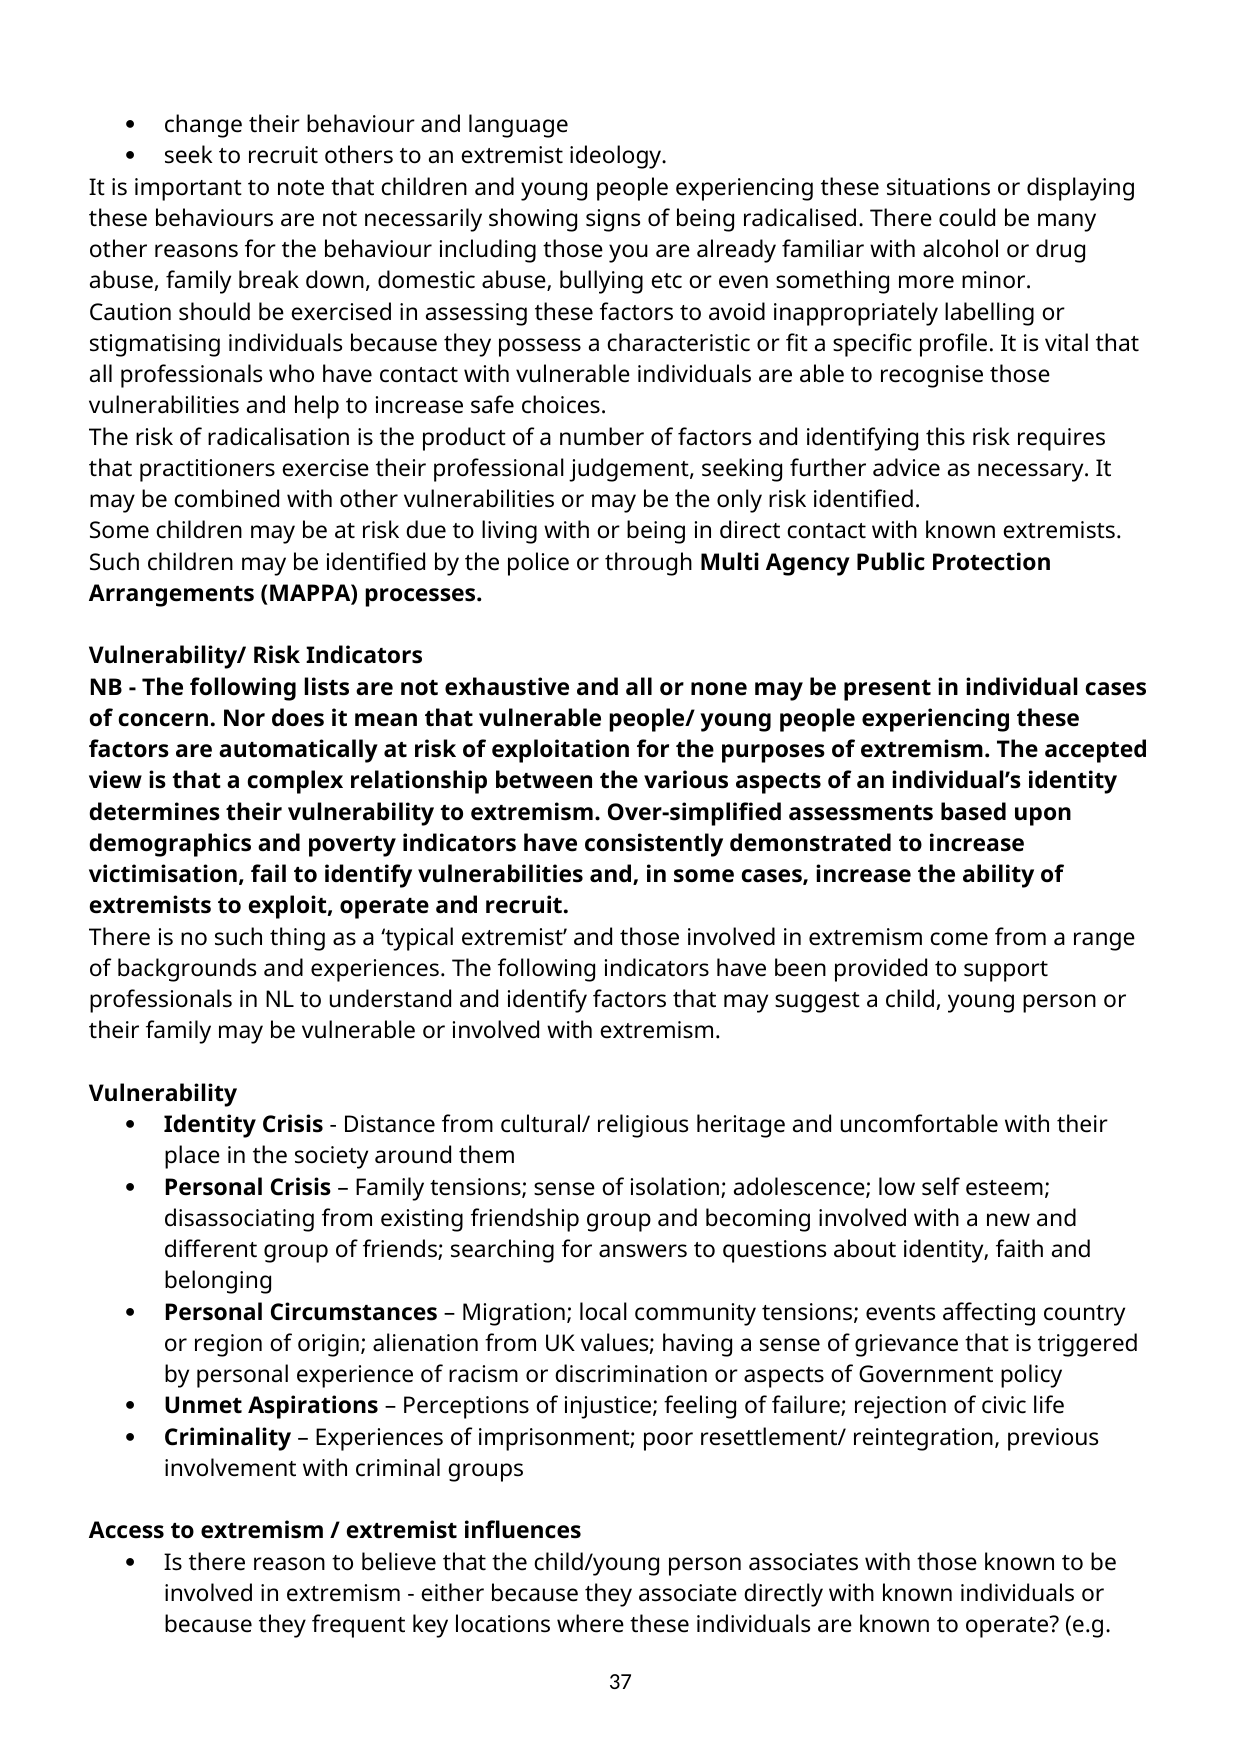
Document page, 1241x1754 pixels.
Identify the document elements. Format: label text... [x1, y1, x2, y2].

list Unmet Aspirations – Perceptions of injustice; feeling of failure; rejection of civic life [126, 1389, 1152, 1420]
text Caution should be exercised in assessing these factors to avoid inappropriately labelling or stigmatising individuals because they possess a characteristic or fit a specific profile. It is vital that all professionals who have contact with vulnerable individuals are able to recognise those vulnerabilities and help to increase safe choices. [89, 295, 1152, 420]
text NB - The following lists are not exhaustive and all or none may be present in individual cases of concern. Nor does it mean that vulnerable people/ young people experiencing these factors are automatically at risk of exploitation for the purposes of extremism. The accepted view is that a complex relationship between the various aspects of an individual’s identity determines their vulnerability to extremism. Over-simplified assessments based upon demographics and poverty indicators have consistently demonstrated to increase victimisation, fail to identify vulnerabilities and, in some cases, increase the ability of extremists to exploit, operate and recruit. [89, 670, 1152, 920]
list Criminality – Experiences of imprisonment; poor resettlement/ reintegration, previous involvement with criminal groups [126, 1420, 1152, 1483]
text There is no such thing as a ‘typical extremist’ and those involved in extremism come from a range of backgrounds and experiences. The following indicators have been provided to support professionals in NL to understand and identify factors that may suggest a child, young person or their family may be vulnerable or involved with extremism. [89, 920, 1152, 1045]
text Vulnerability/ Risk Indicators [89, 639, 1152, 670]
list Personal Crisis – Family tensions; sense of isolation; adolescence; low self esteem; disassociating from existing friendship group and becoming involved with a new and different group of friends; searching for answers to questions about identity, faith and belonging [126, 1170, 1152, 1295]
list Identity Crisis - Distance from cultural/ religious heritage and uncomfortable with their place in the society around them [126, 1108, 1152, 1170]
list Personal Circumstances – Migration; local community tensions; events affecting country or region of origin; alienation from UK values; having a sense of grievance that is triggered by personal experience of racism or discrimination or aspects of Government policy [126, 1295, 1152, 1389]
text Some children may be at risk due to living with or being in direct contact with known extremists. Such children may be identified by the police or through Multi Agency Public Protection Arrangements (MAPPA) processes. [89, 514, 1152, 608]
text It is important to note that children and young people experiencing these situations or displaying these behaviours are not necessarily showing signs of being radicalised. There could be many other reasons for the behaviour including those you are already familiar with alcohol or drug abuse, family break down, domestic abuse, bullying etc or even something more minor. [89, 170, 1152, 295]
text The risk of radicalisation is the product of a number of factors and identifying this risk requires that practitioners exercise their professional judgement, seeking further advice as necessary. It may be combined with other vulnerabilities or may be the only risk identified. [89, 420, 1152, 514]
list seek to recruit others to an extremist ideology. [126, 139, 1152, 170]
text Access to extremism / extremist influences [89, 1514, 1152, 1545]
text Vulnerability [89, 1077, 1152, 1108]
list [126, 1545, 1152, 1639]
list change their behaviour and language [126, 108, 1152, 139]
